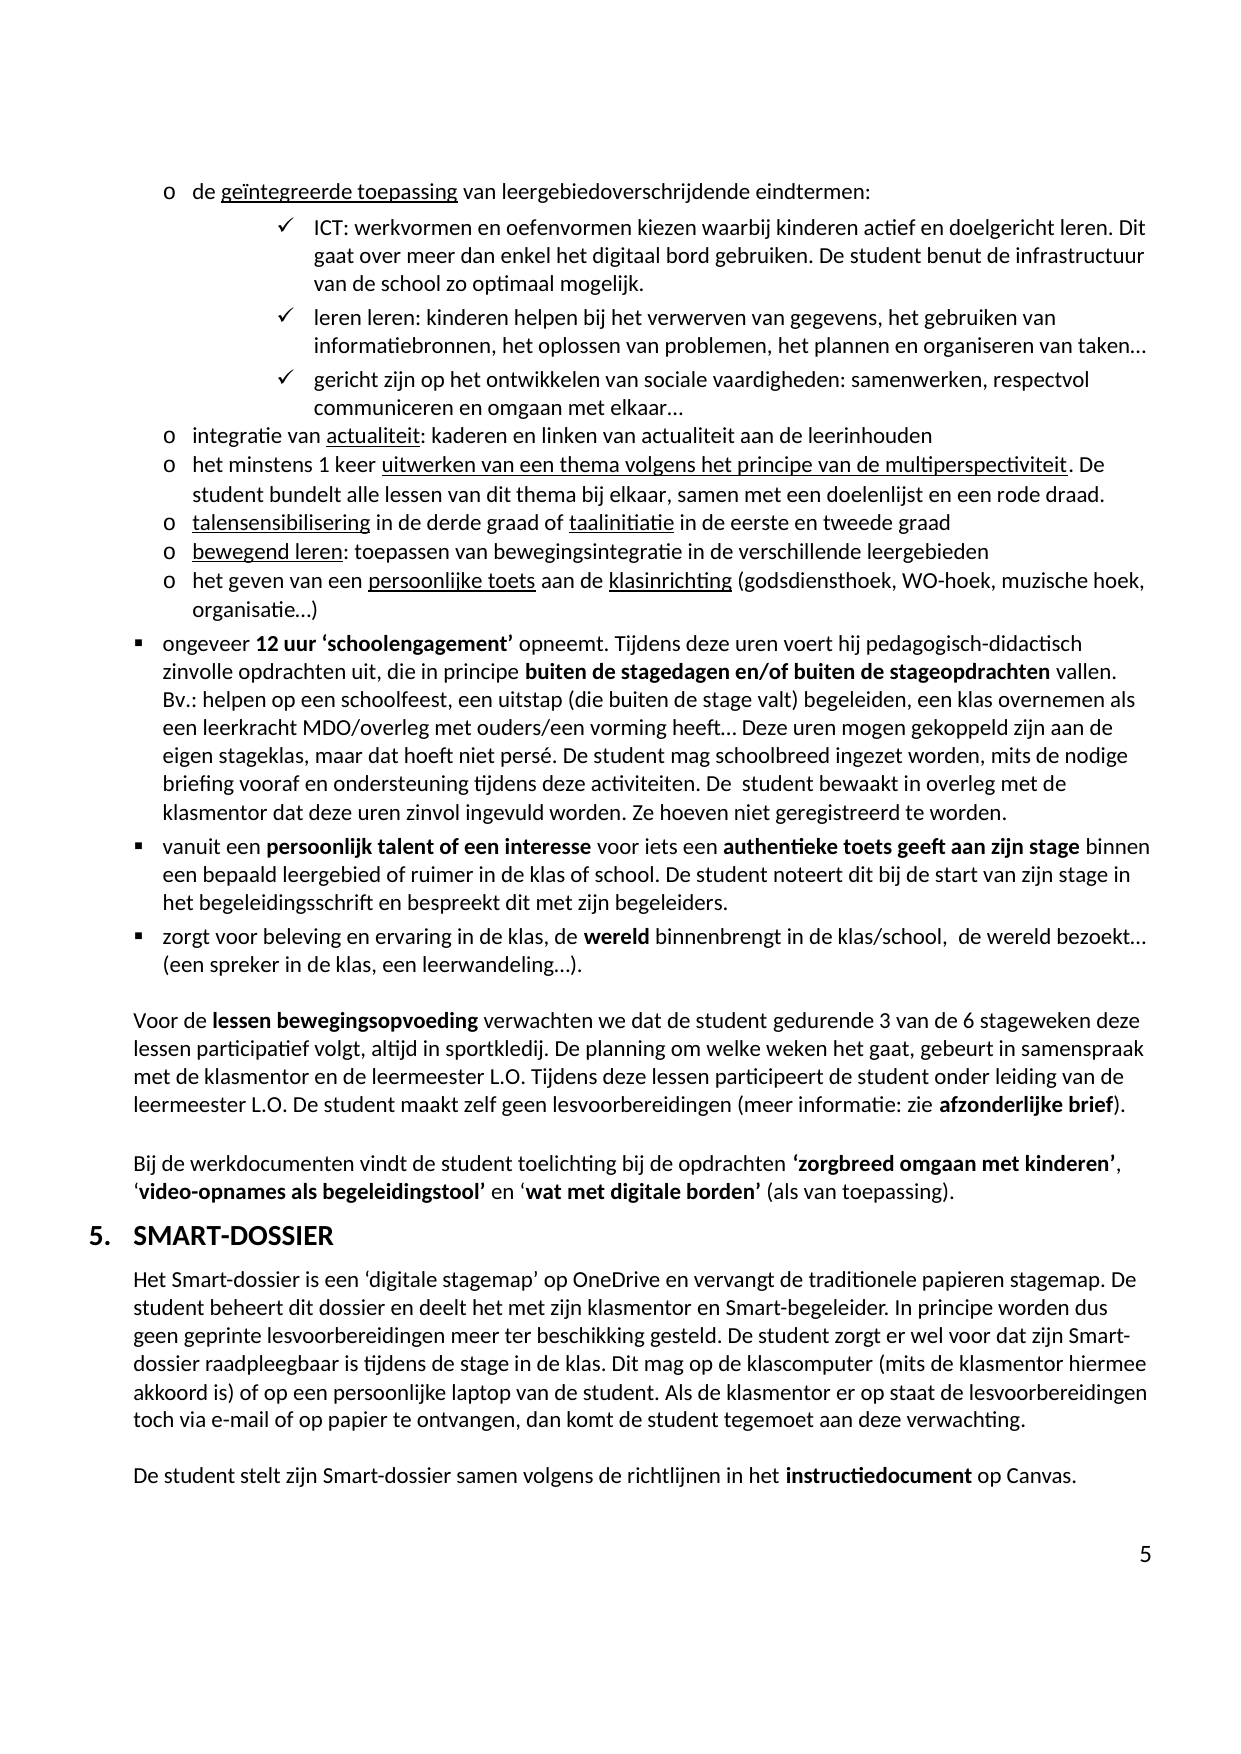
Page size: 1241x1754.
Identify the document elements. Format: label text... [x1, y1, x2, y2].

list talensensibilisering in de derde graad of taalinitiatie in de eerste en tweede graad [162, 508, 1152, 537]
list ICT: werkvormen en oefenvormen kiezen waarbij kinderen actief en doelgericht leren. Dit gaat over meer dan enkel het digitaal bord gebruiken. De student benut de infrastructuur van de school zo optimaal mogelijk. [276, 213, 1152, 297]
list de geïntegreerde toepassing van leergebiedoverschrijdende eindtermen: [162, 177, 1152, 206]
list bewegend leren: toepassen van bewegingsintegratie in de verschillende leergebieden [162, 537, 1152, 566]
subtitle SMART-DOSSIER [89, 1217, 1152, 1253]
list gericht zijn op het ontwikkelen van sociale vaardigheden: samenwerken, respectvol communiceren en omgaan met elkaar… [276, 365, 1152, 421]
list ongeveer 12 uur ‘schoolengagement’ opneemt. Tijdens deze uren voert hij pedagogisch-didactisch zinvolle opdrachten uit, die in principe buiten de stagedagen en/of buiten de stageopdrachten vallen. Bv.: helpen op een schoolfeest, een uitstap (die buiten de stage valt) begeleiden, een klas overnemen als een leerkracht MDO/overleg met ouders/een vorming heeft… Deze uren mogen gekoppeld zijn aan de eigen stageklas, maar dat hoeft niet persé. De student mag schoolbreed ingezet worden, mits de nodige briefing vooraf en ondersteuning tijdens deze activiteiten. De student bewaakt in overleg met de klasmentor dat deze uren zinvol ingevuld worden. Ze hoeven niet geregistreerd te worden. [133, 629, 1152, 826]
list het geven van een persoonlijke toets aan de klasinrichting (godsdiensthoek, WO-hoek, muzische hoek, organisatie…) [162, 566, 1152, 623]
list Voor de lessen bewegingsopvoeding verwachten we dat de student gedurende 3 van de 6 stageweken deze lessen participatief volgt, altijd in sportkledij. De planning om welke weken het gaat, gebeurt in samenspraak met de klasmentor en de leermeester L.O. Tijdens deze lessen participeert de student onder leiding van de leermeester L.O. De student maakt zelf geen lesvoorbereidingen (meer informatie: zie afzonderlijke brief). [133, 1006, 1152, 1149]
list integratie van actualiteit: kaderen en linken van actualiteit aan de leerinhouden [162, 421, 1152, 451]
list Het Smart-dossier is een ‘digitale stagemap’ op OneDrive en vervangt de traditionele papieren stagemap. De student beheert dit dossier en deelt het met zijn klasmentor en Smart-begeleider. In principe worden dus geen geprinte lesvoorbereidingen meer ter beschikking gesteld. De student zorgt er wel voor dat zijn Smart-dossier raadpleegbaar is tijdens de stage in de klas. Dit mag op de klascomputer (mits de klasmentor hiermee akkoord is) of op een persoonlijke laptop van de student. Als de klasmentor er op staat de lesvoorbereidingen toch via e-mail of op papier te ontvangen, dan komt de student tegemoet aan deze verwachting. [133, 1266, 1152, 1434]
text Bij de werkdocumenten vindt de student toelichting bij de opdrachten ‘zorgbreed omgaan met kinderen’, ‘video-opnames als begeleidingstool’ en ‘wat met digitale borden’ (als van toepassing). [133, 1149, 1152, 1205]
list zorgt voor beleving en ervaring in de klas, de wereld binnenbrengt in de klas/school, de wereld bezoekt… (een spreker in de klas, een leerwandeling…). [133, 922, 1152, 978]
list het minstens 1 keer uitwerken van een thema volgens het principe van de multiperspectiviteit. De student bundelt alle lessen van dit thema bij elkaar, samen met een doelenlijst en een rode draad. [162, 451, 1152, 508]
list De student stelt zijn Smart-dossier samen volgens de richtlijnen in het instructiedocument op Canvas. [133, 1462, 1152, 1490]
list leren leren: kinderen helpen bij het verwerven van gegevens, het gebruiken van informatiebronnen, het oplossen van problemen, het plannen en organiseren van taken… [276, 303, 1152, 359]
list vanuit een persoonlijk talent of een interesse voor iets een authentieke toets geeft aan zijn stage binnen een bepaald leergebied of ruimer in de klas of school. De student noteert dit bij de start van zijn stage in het begeleidingsschrift en bespreekt dit met zijn begeleiders. [133, 832, 1152, 916]
